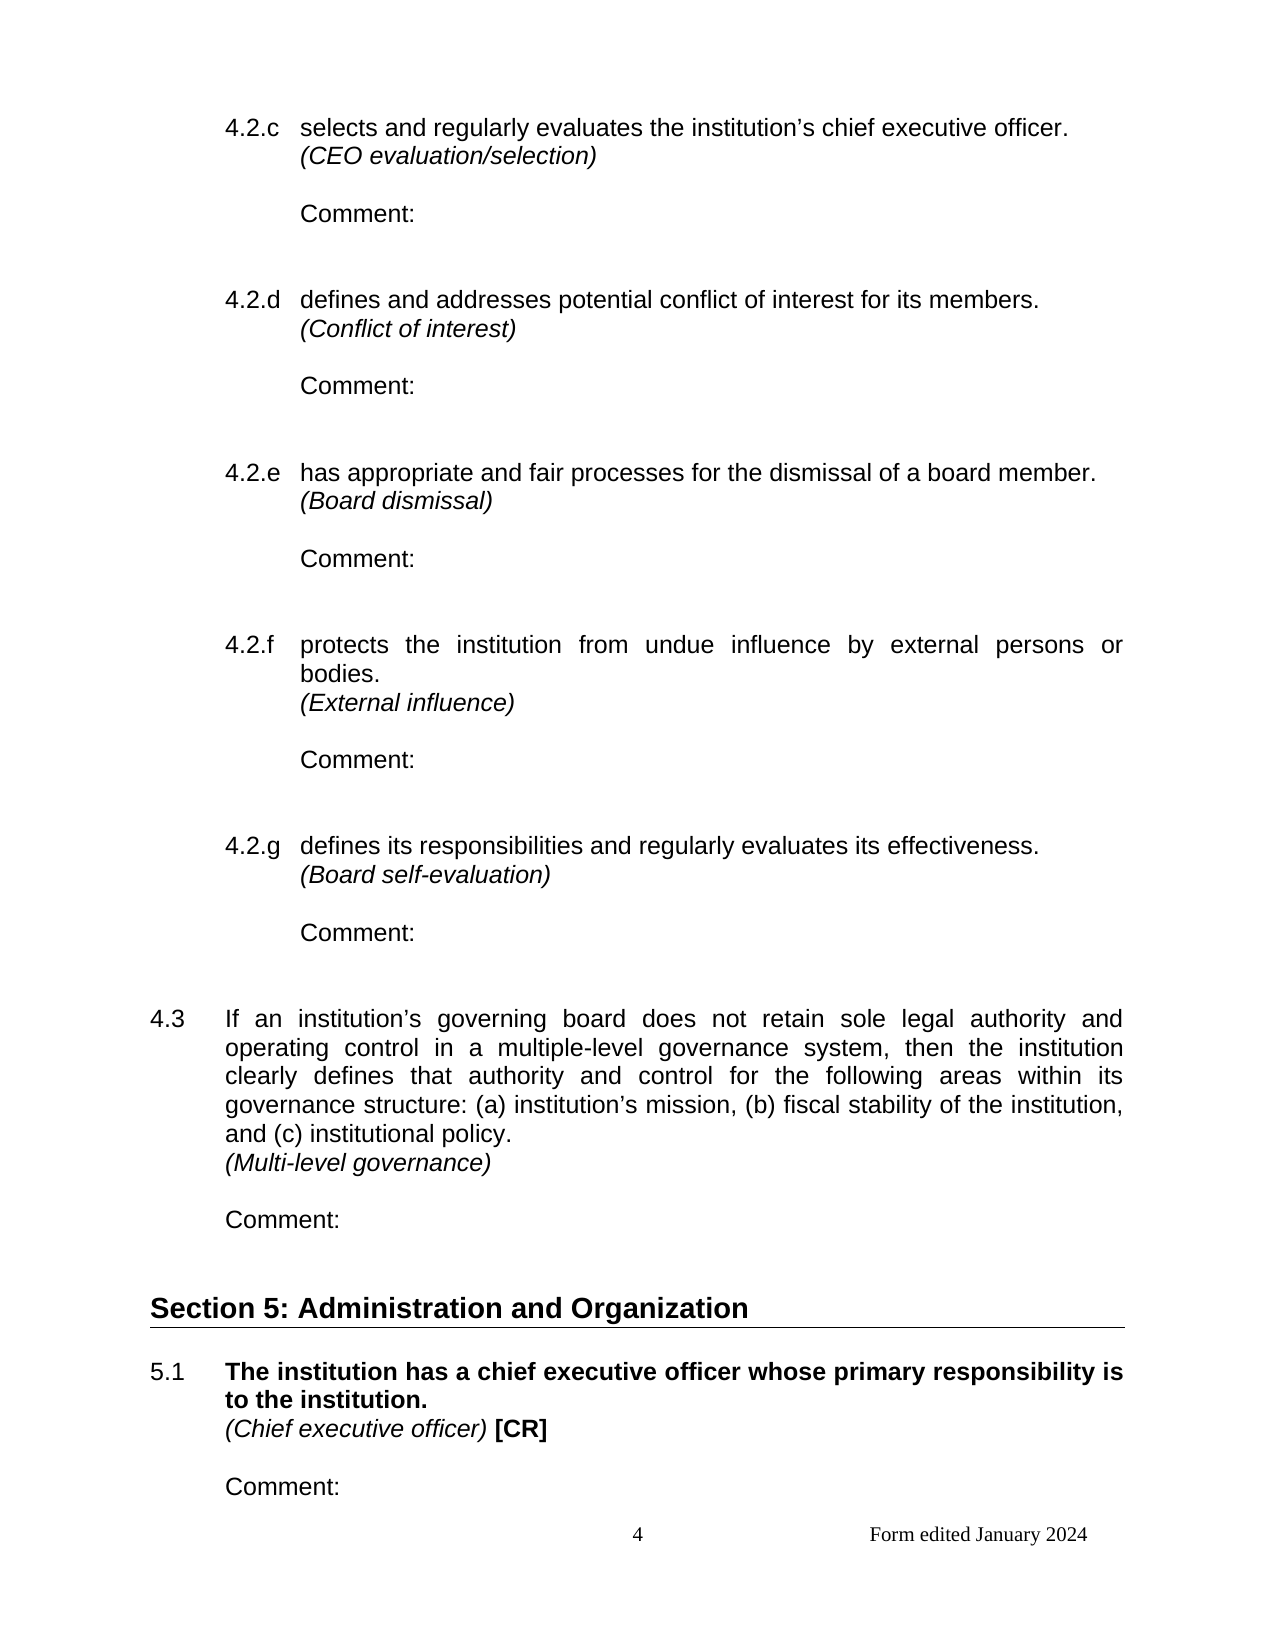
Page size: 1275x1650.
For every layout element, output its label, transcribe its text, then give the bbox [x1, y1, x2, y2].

text (Chief executive officer) [CR] [150, 1414, 1125, 1443]
list (Board dismissal) [225, 486, 1125, 515]
text Comment: [225, 1472, 1125, 1500]
text Comment: [300, 199, 1125, 227]
text 5.1 The institution has a chief executive officer whose primary responsibility is to the institution. [150, 1357, 1125, 1414]
list 4.2.c selects and regularly evaluates the institution’s chief executive officer. [225, 112, 1125, 141]
list 4.2.f protects the institution from undue influence by external persons or bodies. [225, 630, 1125, 687]
list (CEO evaluation/selection) [225, 141, 1125, 170]
list 4.3 If an institution’s governing board does not retain sole legal authority and operating control in a multiple-level governance system, then the institution clearly defines that authority and control for the following areas within its governance structure: (a) institution’s mission, (b) fiscal stability of the institution, and (c) institutional policy. [150, 1004, 1125, 1147]
list (External influence) [225, 687, 1125, 716]
list (Multi-level governance) [150, 1147, 1125, 1176]
text Comment: [300, 745, 1125, 774]
list 4.2.d defines and addresses potential conflict of interest for its members. [225, 285, 1125, 314]
text Comment: [300, 917, 1125, 946]
list (Conflict of interest) [225, 314, 1125, 342]
text Comment: [300, 544, 1125, 572]
text Comment: [300, 371, 1125, 400]
text Section 5: Administration and Organization [150, 1291, 1125, 1327]
list 4.2.g defines its responsibilities and regularly evaluates its effectiveness. [225, 831, 1125, 860]
list (Board self-evaluation) [225, 860, 1125, 889]
text Comment: [225, 1205, 1125, 1234]
list 4.2.e has appropriate and fair processes for the dismissal of a board member. [225, 457, 1125, 486]
